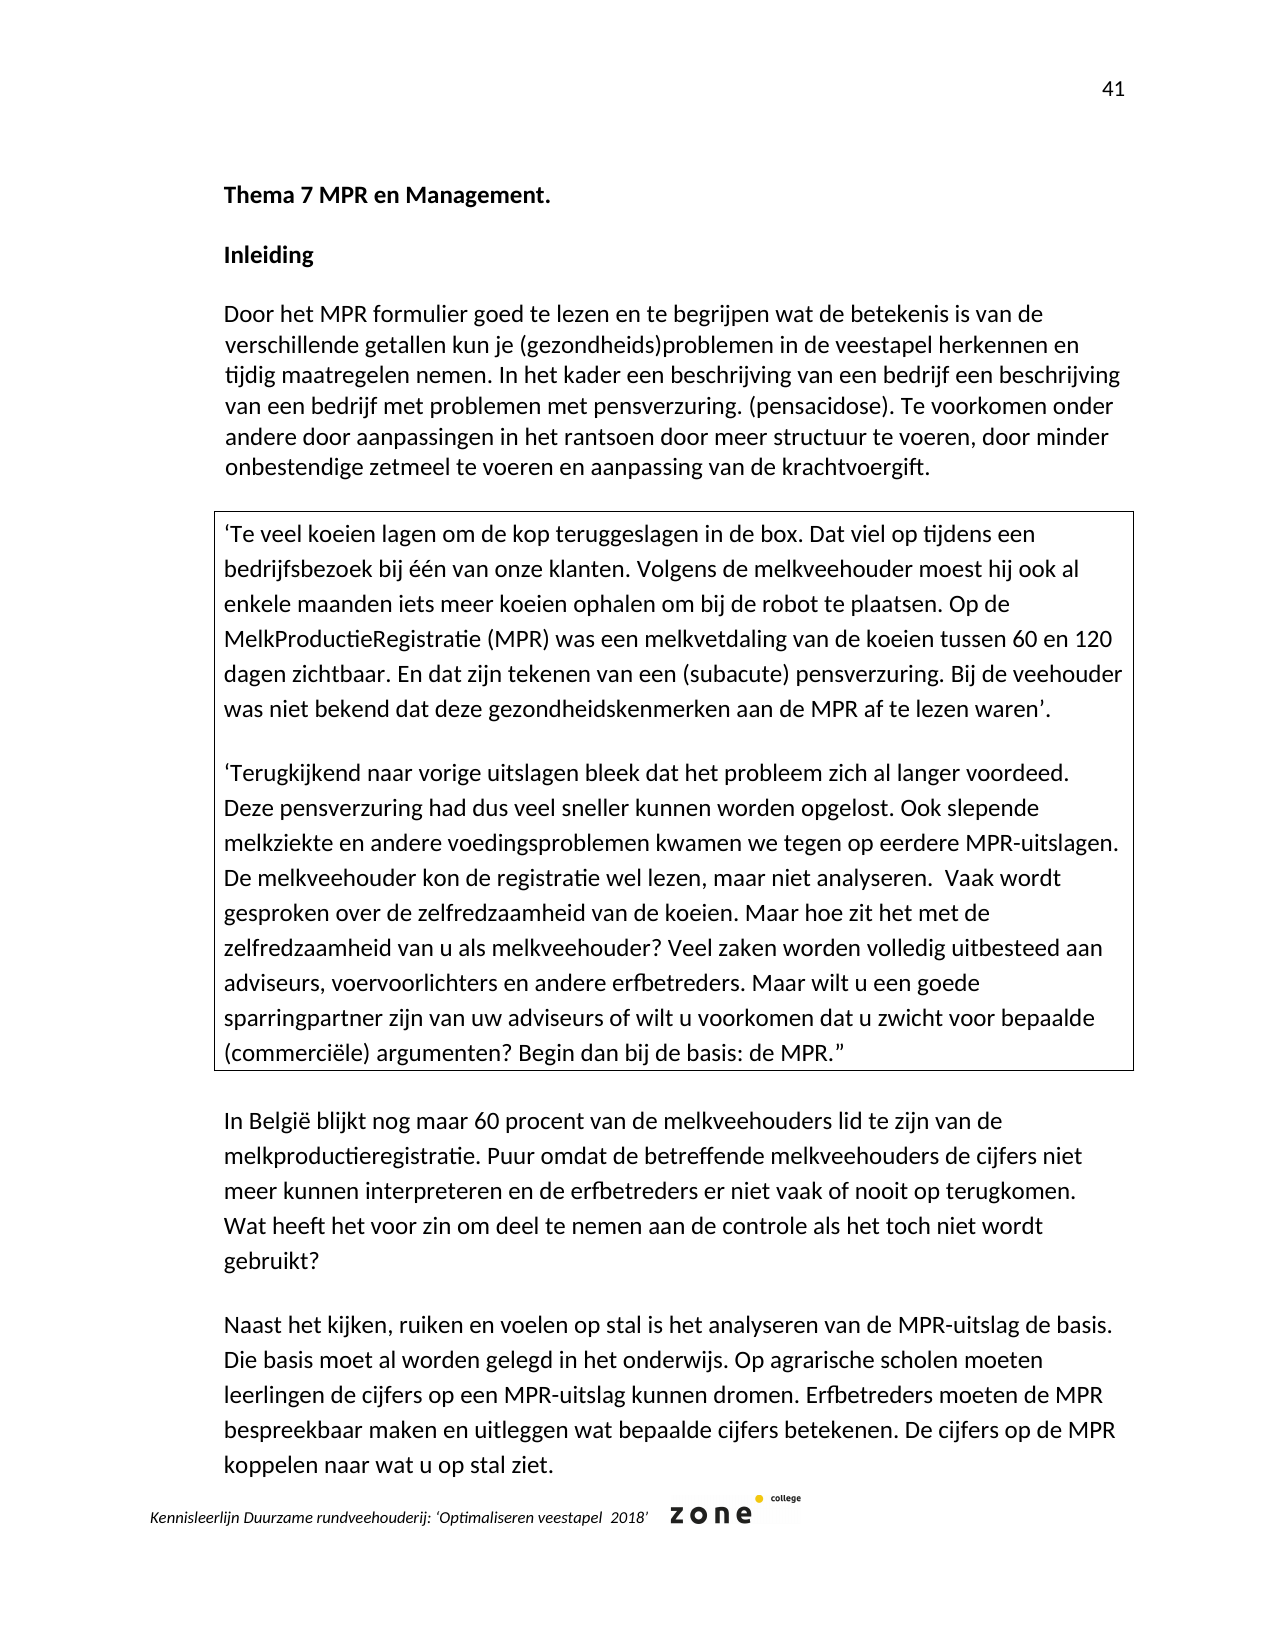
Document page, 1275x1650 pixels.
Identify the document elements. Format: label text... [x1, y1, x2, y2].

text Inleiding [150, 239, 1125, 269]
text Thema 7 MPR en Management. [150, 179, 1125, 210]
text In België blijkt nog maar 60 procent van de melkveehouders lid te zijn van de melkproductieregistratie. Puur omdat de betreffende melkveehouders de cijfers niet meer kunnen interpreteren en de erfbetreders er niet vaak of nooit op terugkomen. Wat heeft het voor zin om deel te nemen aan de controle als het toch niet wordt gebruikt? [224, 1100, 1125, 1275]
picture [670, 1495, 801, 1524]
text ‘Terugkijkend naar vorige uitslagen bleek dat het probleem zich al langer voordeed. Deze pensverzuring had dus veel sneller kunnen worden opgelost. Ook slepende melkziekte en andere voedingsproblemen kwamen we tegen op eerdere MPR-uitslagen. De melkveehouder kon de registratie wel lezen, maar niet analyseren. Vaak wordt gesproken over de zelfredzaamheid van de koeien. Maar hoe zit het met de zelfredzaamheid van u als melkveehouder? Veel zaken worden volledig uitbesteed aan adviseurs, voervoorlichters en andere erfbetreders. Maar wilt u een goede sparringpartner zijn van uw adviseurs of wilt u voorkomen dat u zwicht voor bepaalde (commerciële) argumenten? Begin dan bij de basis: de MPR.” [215, 750, 1133, 1070]
text Door het MPR formulier goed te lezen en te begrijpen wat de betekenis is van de verschillende getallen kun je (gezondheids)problemen in de veestapel herkennen en tijdig maatregelen nemen. In het kader een beschrijving van een bedrijf een beschrijving van een bedrijf met problemen met pensverzuring. (pensacidose). Te voorkomen onder andere door aanpassingen in het rantsoen door meer structuur te voeren, door minder onbestendige zetmeel te voeren en aanpassing van de krachtvoergift. [150, 298, 1125, 482]
text ‘Te veel koeien lagen om de kop teruggeslagen in de box. Dat viel op tijdens een bedrijfsbezoek bij één van onze klanten. Volgens de melkveehouder moest hij ook al enkele maanden iets meer koeien ophalen om bij de robot te plaatsen. Op de MelkProductieRegistratie (MPR) was een melkvetdaling van de koeien tussen 60 en 120 dagen zichtbaar. En dat zijn tekenen van een (subacute) pensverzuring. Bij de veehouder was niet bekend dat deze gezondheidskenmerken aan de MPR af te lezen waren’. [215, 512, 1133, 724]
text Naast het kijken, ruiken en voelen op stal is het analyseren van de MPR-uitslag de basis. Die basis moet al worden gelegd in het onderwijs. Op agrarische scholen moeten leerlingen de cijfers op een MPR-uitslag kunnen dromen. Erfbetreders moeten de MPR bespreekbaar maken en uitleggen wat bepaalde cijfers betekenen. De cijfers op de MPR koppelen naar wat u op stal ziet. [224, 1304, 1125, 1479]
